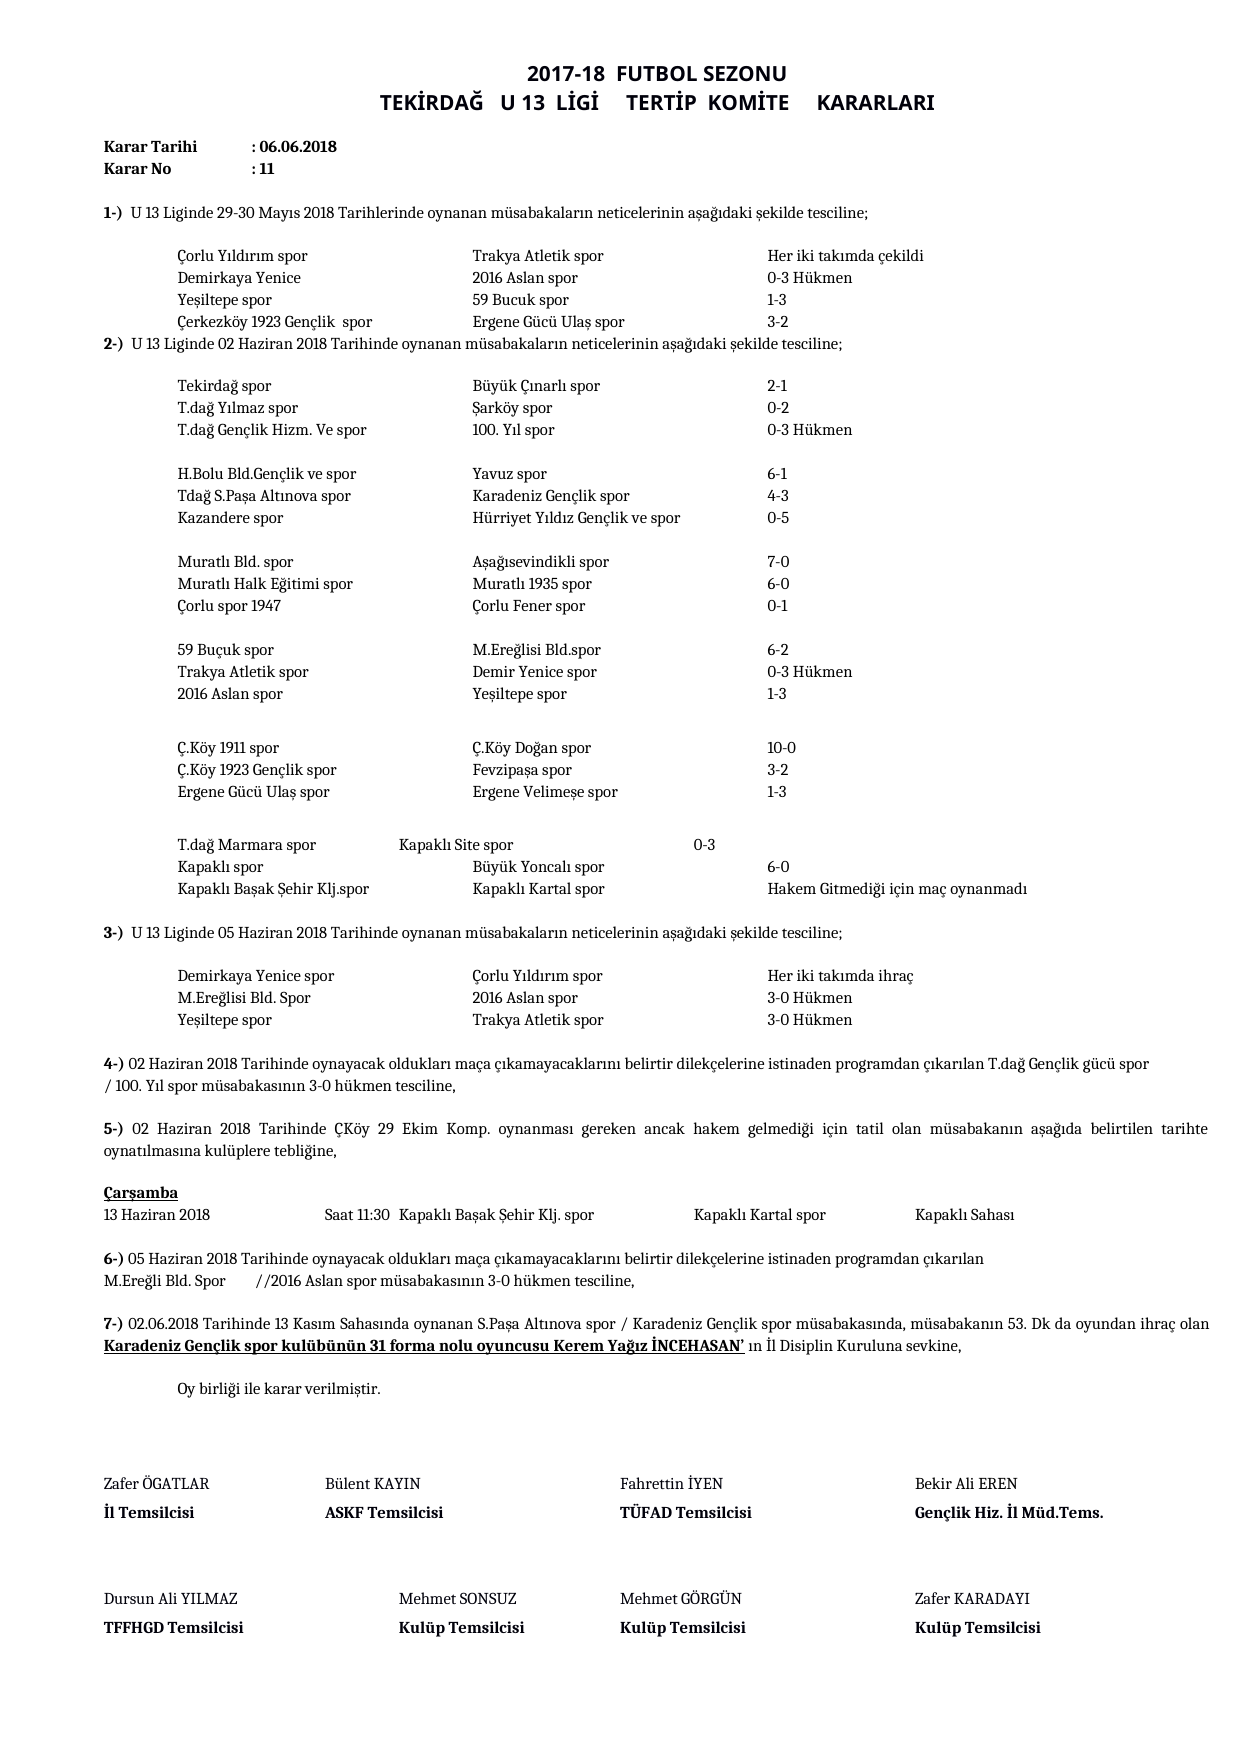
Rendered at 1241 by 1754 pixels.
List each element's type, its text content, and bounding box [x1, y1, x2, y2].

text T.dağ Gençlik Hizm. Ve spor 100. Yıl spor 0-3 Hükmen [103, 421, 1211, 440]
text Demirkaya Yenice spor Çorlu Yıldırım spor Her iki takımda ihraç [103, 966, 1211, 986]
text 5-) 02 Haziran 2018 Tarihinde ÇKöy 29 Ekim Komp. oynanması gereken ancak hakem gelmediği için tatil olan müsabakanın aşağıda belirtilen tarihte oynatılmasına kulüplere tebliğine, [103, 1119, 1211, 1160]
text Çarşamba [103, 1184, 1211, 1203]
text Tdağ S.Paşa Altınova spor Karadeniz Gençlik spor 4-3 [103, 487, 1211, 506]
text Karar No : 11 [103, 159, 1211, 178]
text Zafer ÖGATLAR Bülent KAYIN Fahrettin İYEN Bekir Ali EREN [103, 1465, 1211, 1494]
text 13 Haziran 2018 Saat 11:30 Kapaklı Başak Şehir Klj. spor Kapaklı Kartal spor Kapaklı Sahası [103, 1206, 1211, 1225]
text Yeşiltepe spor Trakya Atletik spor 3-0 Hükmen [103, 1010, 1211, 1029]
text 2-) U 13 Liginde 02 Haziran 2018 Tarihinde oynanan müsabakaların neticelerinin aşağıdaki şekilde tesciline; [103, 334, 1211, 353]
text Ergene Gücü Ulaş spor Ergene Velimeşe spor 1-3 [103, 782, 1211, 801]
text 6-) 05 Haziran 2018 Tarihinde oynayacak oldukları maça çıkamayacaklarını belirtir dilekçelerine istinaden programdan çıkarılan [103, 1250, 1211, 1269]
text 1-) U 13 Liginde 29-30 Mayıs 2018 Tarihlerinde oynanan müsabakaların neticelerinin aşağıdaki şekilde tesciline; [103, 203, 1211, 222]
text Dursun Ali YILMAZ Mehmet SONSUZ Mehmet GÖRGÜN Zafer KARADAYI [103, 1580, 1211, 1609]
text Yeşiltepe spor 59 Bucuk spor 1-3 [103, 290, 1211, 309]
text Ç.Köy 1911 spor Ç.Köy Doğan spor 10-0 [103, 738, 1211, 757]
text Kazandere spor Hürriyet Yıldız Gençlik ve spor 0-5 [103, 509, 1211, 528]
text M.Ereğlisi Bld. Spor 2016 Aslan spor 3-0 Hükmen [103, 988, 1211, 1007]
text Muratlı Halk Eğitimi spor Muratlı 1935 spor 6-0 [103, 575, 1211, 594]
text 2016 Aslan spor Yeşiltepe spor 1-3 [103, 684, 1211, 704]
text Çorlu Yıldırım spor Trakya Atletik spor Her iki takımda çekildi [103, 246, 1211, 265]
text 4-) 02 Haziran 2018 Tarihinde oynayacak oldukları maça çıkamayacaklarını belirtir dilekçelerine istinaden programdan çıkarılan T.dağ Gençlik gücü spor / 100. Yıl spor müsabakasının 3-0 hükmen tesciline, [103, 1054, 1211, 1095]
text Karar Tarihi : 06.06.2018 [103, 137, 1211, 157]
text Çorlu spor 1947 Çorlu Fener spor 0-1 [103, 597, 1211, 616]
text 2017-18 FUTBOL SEZONU [103, 59, 1211, 88]
text 3-) U 13 Liginde 05 Haziran 2018 Tarihinde oynanan müsabakaların neticelerinin aşağıdaki şekilde tesciline; [103, 923, 1211, 943]
text Kapaklı spor Büyük Yoncalı spor 6-0 [103, 858, 1211, 877]
text T.dağ Marmara spor Kapaklı Site spor 0-3 [103, 836, 1211, 855]
text 7-) 02.06.2018 Tarihinde 13 Kasım Sahasında oynanan S.Paşa Altınova spor / Karadeniz Gençlik spor müsabakasında, müsabakanın 53. Dk da oyundan ihraç olan Karadeniz Gençlik spor kulübünün 31 forma nolu oyuncusu Kerem Yağız İNCEHASAN’ ın İl Disiplin Kuruluna sevkine, [103, 1314, 1211, 1356]
text Çerkezköy 1923 Gençlik spor Ergene Gücü Ulaş spor 3-2 [103, 312, 1211, 331]
text Oy birliği ile karar verilmiştir. [103, 1379, 1211, 1398]
text M.Ereğli Bld. Spor //2016 Aslan spor müsabakasının 3-0 hükmen tesciline, [103, 1272, 1211, 1291]
text Trakya Atletik spor Demir Yenice spor 0-3 Hükmen [103, 663, 1211, 682]
text H.Bolu Bld.Gençlik ve spor Yavuz spor 6-1 [103, 465, 1211, 484]
text TEKİRDAĞ U 13 LİGİ TERTİP KOMİTE KARARLARI [103, 88, 1211, 117]
text T.dağ Yılmaz spor Şarköy spor 0-2 [103, 399, 1211, 418]
text İl Temsilcisi ASKF Temsilcisi TÜFAD Temsilcisi Gençlik Hiz. İl Müd.Tems. [103, 1494, 1211, 1522]
text TFFHGD Temsilcisi Kulüp Temsilcisi Kulüp Temsilcisi Kulüp Temsilcisi [103, 1609, 1211, 1637]
text Kapaklı Başak Şehir Klj.spor Kapaklı Kartal spor Hakem Gitmediği için maç oynanmadı [103, 879, 1211, 899]
text Ç.Köy 1923 Gençlik spor Fevzipaşa spor 3-2 [103, 760, 1211, 779]
text 59 Buçuk spor M.Ereğlisi Bld.spor 6-2 [103, 641, 1211, 660]
text Demirkaya Yenice 2016 Aslan spor 0-3 Hükmen [103, 268, 1211, 287]
text Tekirdağ spor Büyük Çınarlı spor 2-1 [103, 377, 1211, 396]
text Muratlı Bld. spor Aşağısevindikli spor 7-0 [103, 553, 1211, 572]
